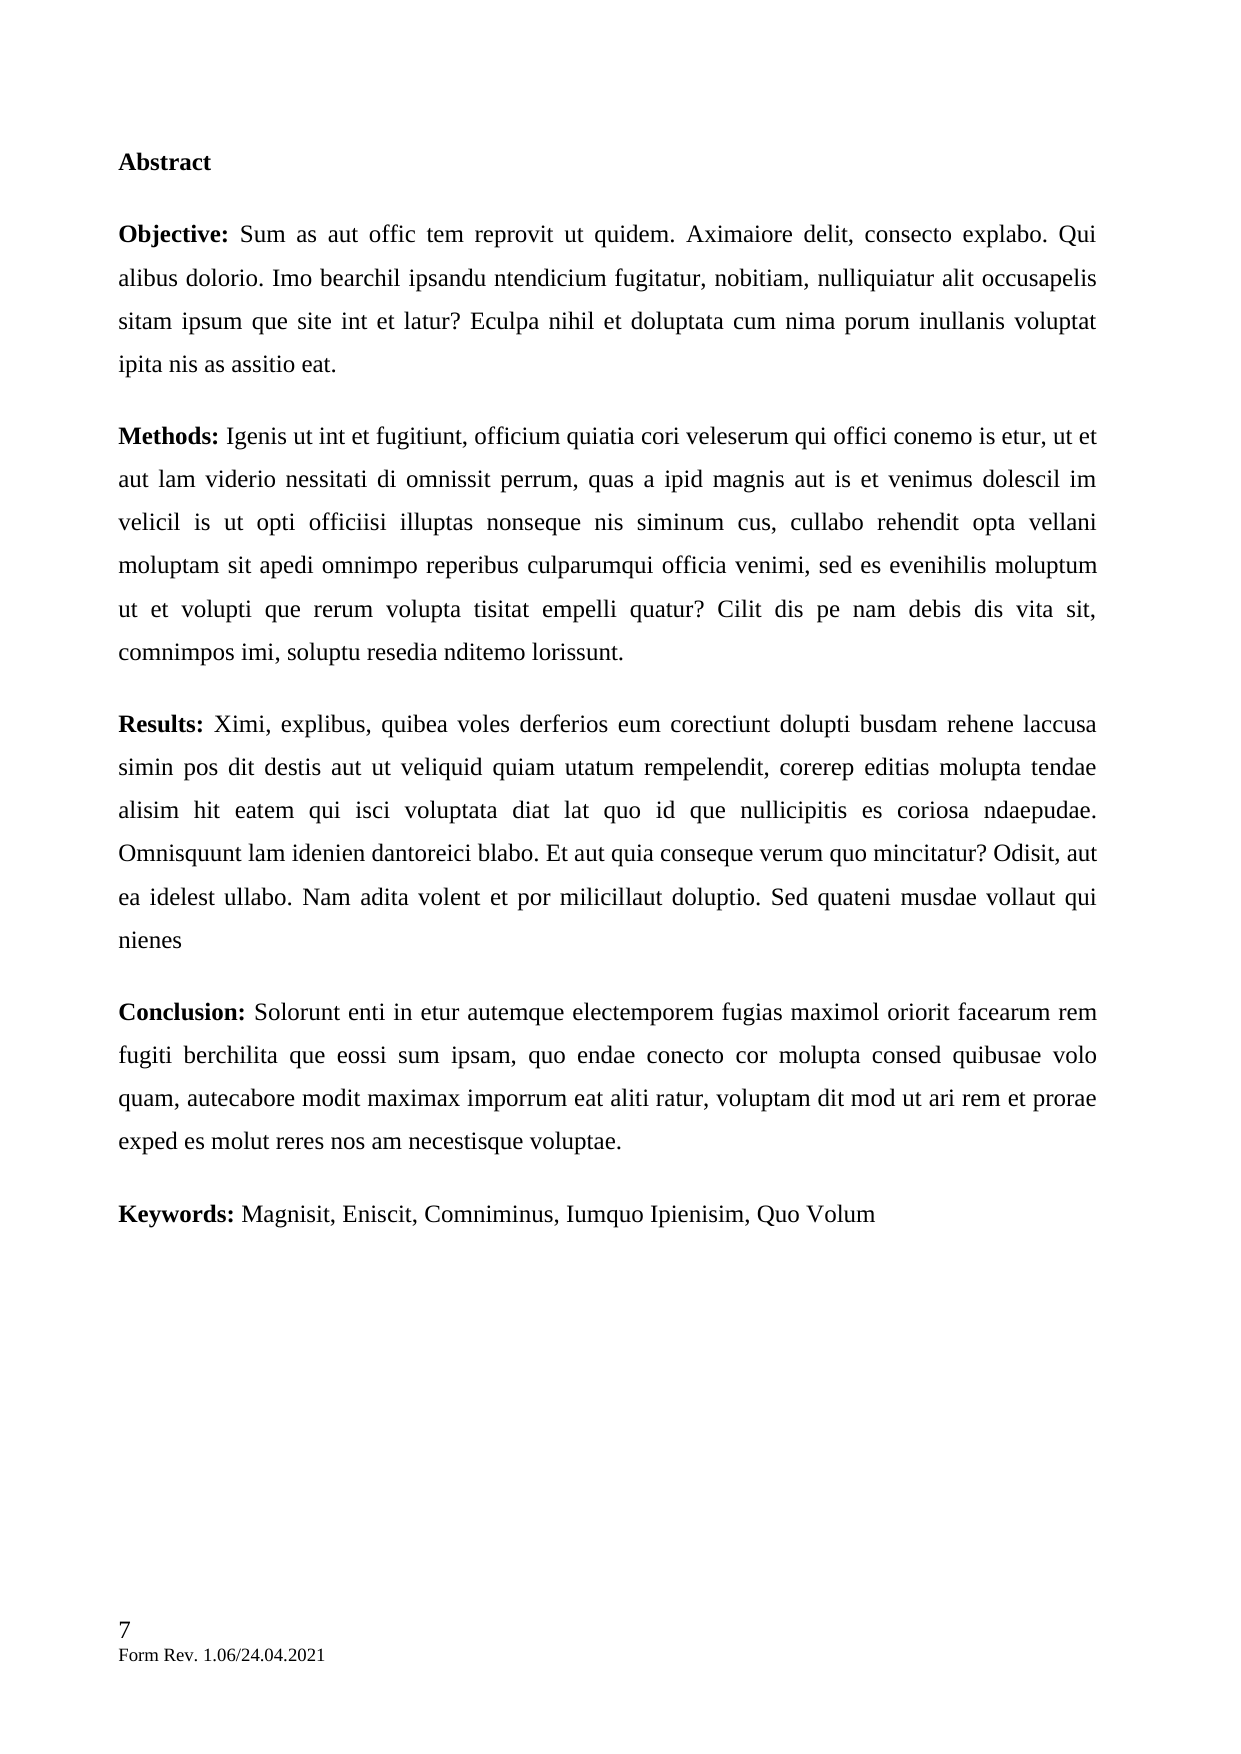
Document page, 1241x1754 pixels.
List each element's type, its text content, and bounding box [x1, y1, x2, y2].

text Abstract [118, 147, 1098, 176]
text Methods: Igenis ut int et fugitiunt, officium quiatia cori veleserum qui offici conemo is etur, ut et aut lam viderio nessitati di omnissit perrum, quas a ipid magnis aut is et venimus dolescil im velicil is ut opti officiisi illuptas nonseque nis siminum cus, cullabo rehendit opta vellani moluptam sit apedi omnimpo reperibus culparumqui officia venimi, sed es evenihilis moluptum ut et volupti que rerum volupta tisitat empelli quatur? Cilit dis pe nam debis dis vita sit, comnimpos imi, soluptu resedia nditemo lorissunt. [118, 421, 1098, 666]
text Conclusion: Solorunt enti in etur autemque electemporem fugias maximol oriorit facearum rem fugiti berchilita que eossi sum ipsam, quo endae conecto cor molupta consed quibusae volo quam, autecabore modit maximax imporrum eat aliti ratur, voluptam dit mod ut ari rem et prorae exped es molut reres nos am necestisque voluptae. [118, 997, 1098, 1155]
text Objective: Sum as aut offic tem reprovit ut quidem. Aximaiore delit, consecto explabo. Qui alibus dolorio. Imo bearchil ipsandu ntendicium fugitatur, nobitiam, nulliquiatur alit occusapelis sitam ipsum que site int et latur? Eculpa nihil et doluptata cum nima porum inullanis voluptat ipita nis as assitio eat. [118, 219, 1098, 378]
text Keywords: Magnisit, Eniscit, Comniminus, Iumquo Ipienisim, Quo Volum [118, 1199, 1098, 1227]
text Results: Ximi, explibus, quibea voles derferios eum corectiunt dolupti busdam rehene laccusa simin pos dit destis aut ut veliquid quiam utatum rempelendit, corerep editias molupta tendae alisim hit eatem qui isci voluptata diat lat quo id que nullicipitis es coriosa ndaepudae. Omnisquunt lam idenien dantoreici blabo. Et aut quia conseque verum quo mincitatur? Odisit, aut ea idelest ullabo. Nam adita volent et por milicillaut doluptio. Sed quateni musdae vollaut qui nienes [118, 709, 1098, 953]
